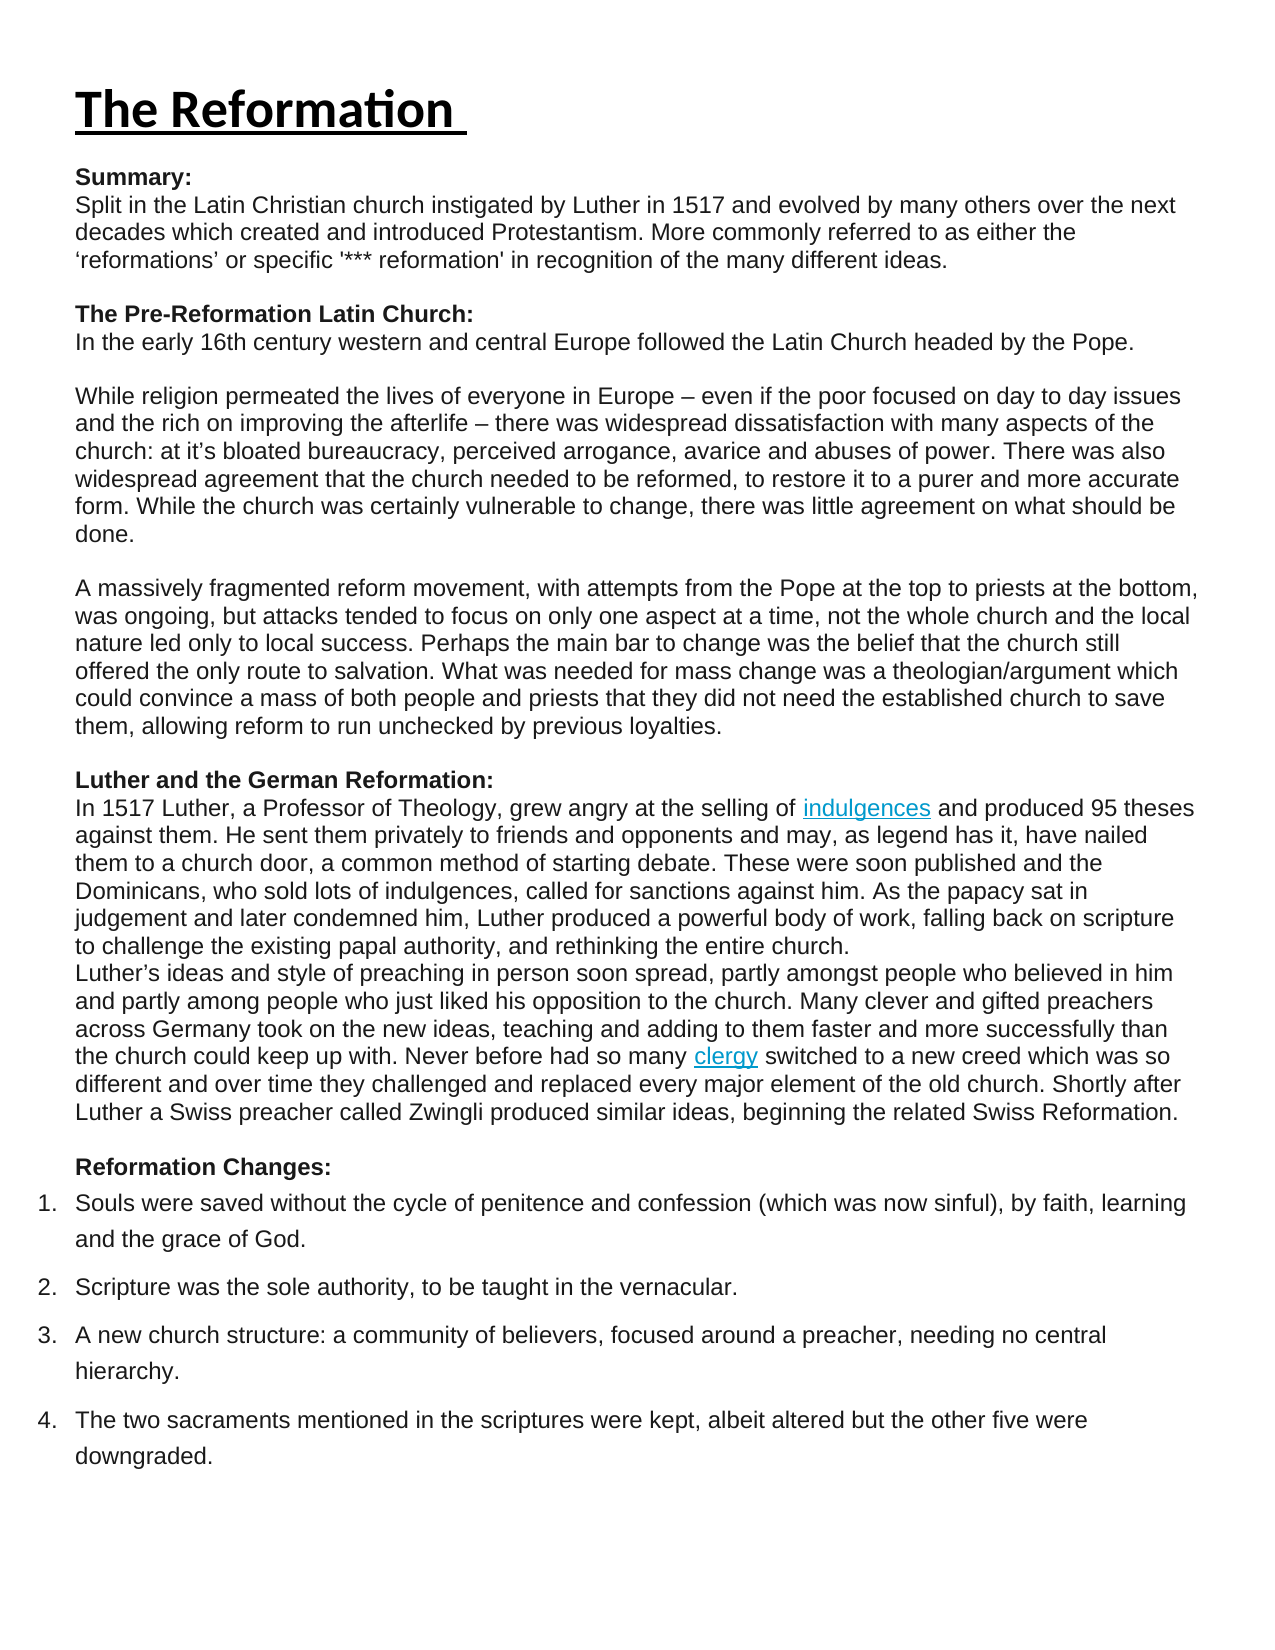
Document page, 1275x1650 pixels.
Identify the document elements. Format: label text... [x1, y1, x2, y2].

text In the early 16th century western and central Europe followed the Latin Church headed by the Pope. [75, 328, 1200, 355]
text Luther and the German Reformation: [75, 766, 1200, 794]
text Split in the Latin Christian church instigated by Luther in 1517 and evolved by many others over the next decades which created and introduced Protestantism. More commonly referred to as either the ‘reformations’ or specific '*** reformation' in recognition of the many different ideas. [75, 191, 1200, 273]
text Reformation Changes: [75, 1153, 1200, 1180]
text In 1517 Luther, a Professor of Theology, grew angry at the selling of indulgences and produced 95 theses against them. He sent them privately to friends and opponents and may, as legend has it, have nailed them to a church door, a common method of starting debate. These were soon published and the Dominicans, who sold lots of indulgences, called for sanctions against him. As the papacy sat in judgement and later condemned him, Luther produced a powerful body of work, falling back on scripture to challenge the existing papal authority, and rethinking the entire church. [75, 794, 1200, 959]
text While religion permeated the lives of everyone in Europe – even if the poor focused on day to day issues and the rich on improving the afterlife – there was widespread dissatisfaction with many aspects of the church: at it’s bloated bureaucracy, perceived arrogance, avarice and abuses of power. There was also widespread agreement that the church needed to be reformed, to restore it to a purer and more accurate form. While the church was certainly vulnerable to change, there was little agreement on what should be done. [75, 382, 1200, 547]
text The Reformation [75, 75, 1200, 141]
list A new church structure: a community of believers, focused around a preacher, needing no central hierarchy. [37, 1313, 1200, 1385]
text Luther’s ideas and style of preaching in person soon spread, partly amongst people who believed in him and partly among people who just liked his opposition to the church. Many clever and gifted preachers across Germany took on the new ideas, teaching and adding to them faster and more successfully than the church could keep up with. Never before had so many clergy switched to a new creed which was so different and over time they challenged and replaced every major element of the old church. Shortly after Luther a Swiss preacher called Zwingli produced similar ideas, beginning the related Swiss Reformation. [75, 959, 1200, 1125]
list The two sacraments mentioned in the scriptures were kept, albeit altered but the other five were downgraded. [37, 1397, 1200, 1469]
text A massively fragmented reform movement, with attempts from the Pope at the top to priests at the bottom, was ongoing, but attacks tended to focus on only one aspect at a time, not the whole church and the local nature led only to local success. Perhaps the main bar to change was the belief that the church still offered the only route to salvation. What was needed for mass change was a theologian/argument which could convince a mass of both people and priests that they did not need the established church to save them, allowing reform to run unchecked by previous loyalties. [75, 574, 1200, 739]
text The Pre-Reformation Latin Church: [75, 300, 1200, 328]
list Scripture was the sole authority, to be taught in the vernacular. [37, 1264, 1200, 1301]
list Souls were saved without the cycle of penitence and confession (which was now sinful), by faith, learning and the grace of God. [37, 1180, 1200, 1252]
text Summary: [75, 163, 1200, 191]
